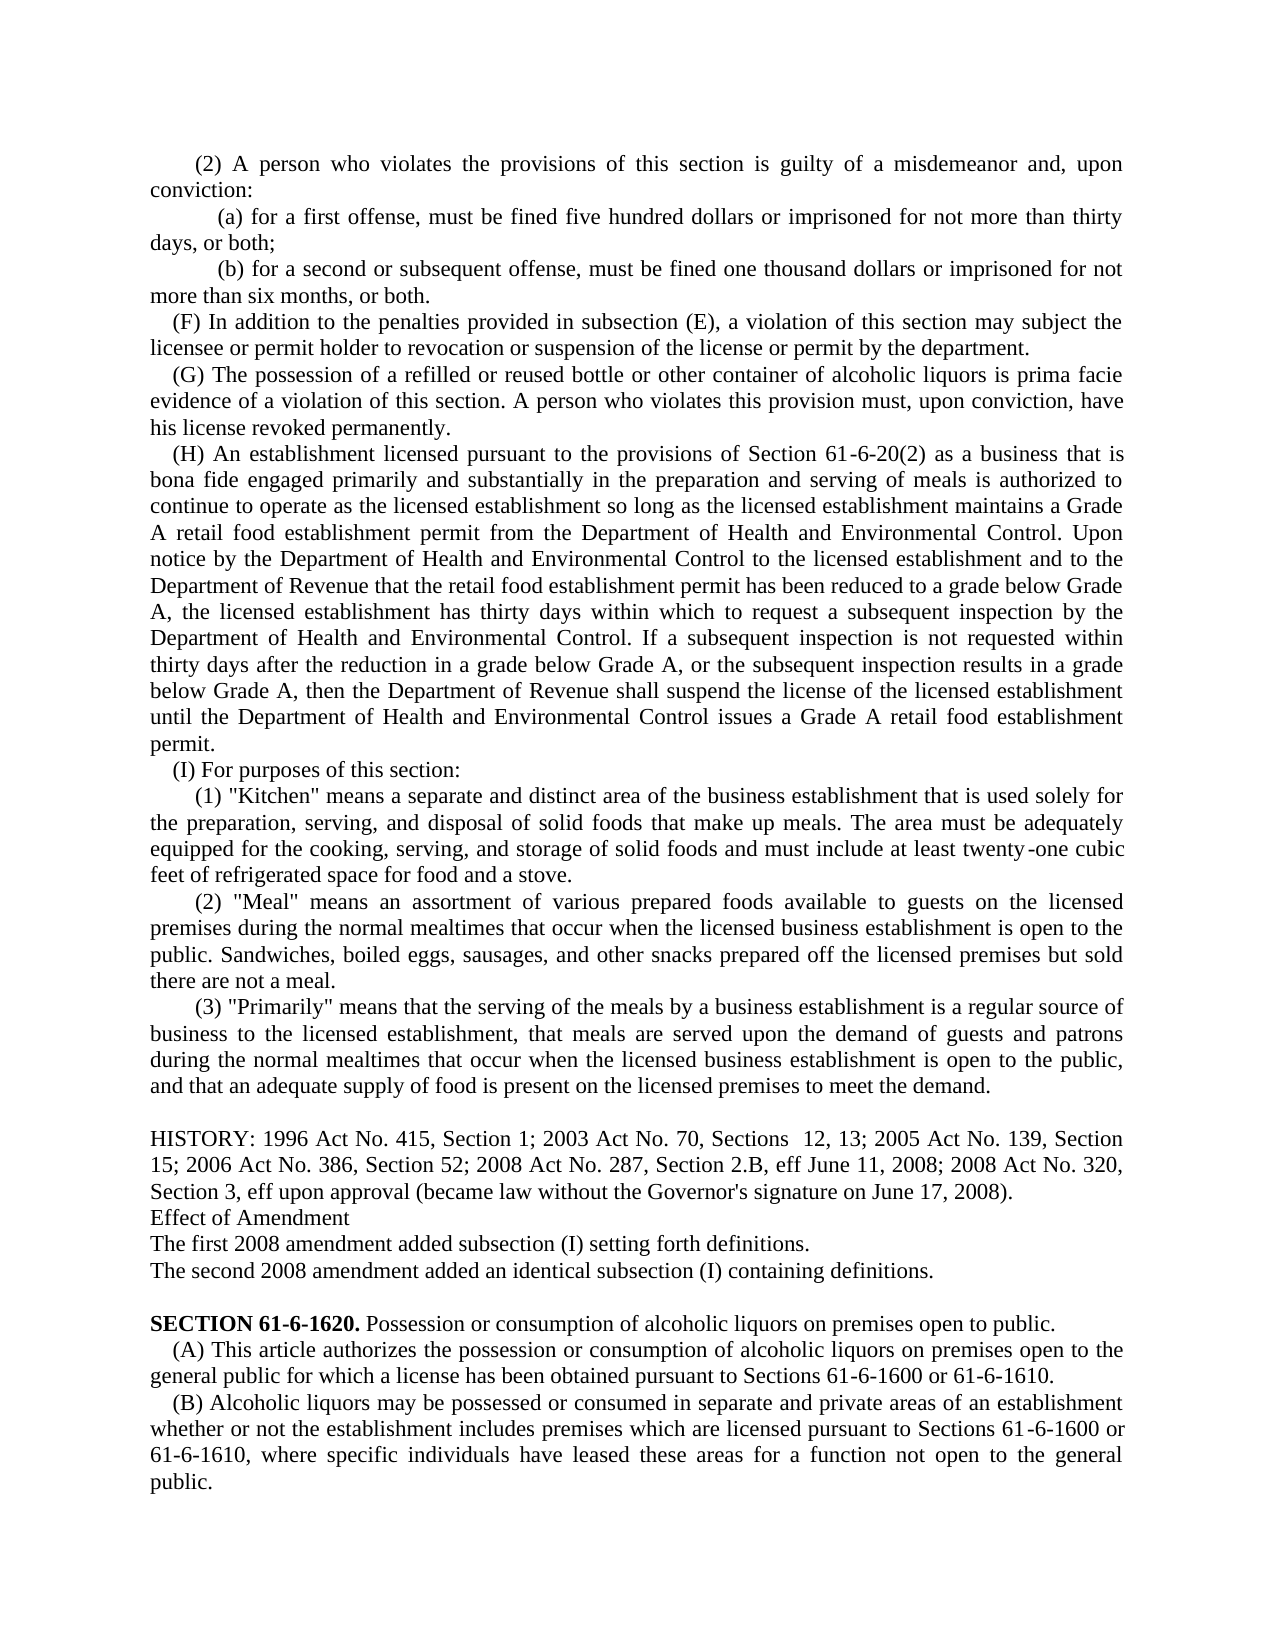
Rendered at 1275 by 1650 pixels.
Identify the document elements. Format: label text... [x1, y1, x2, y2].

text The first 2008 amendment added subsection (I) setting forth definitions. [150, 1231, 1125, 1257]
text (a) for a first offense, must be fined five hundred dollars or imprisoned for not more than thirty days, or both; [150, 203, 1125, 255]
text (F) In addition to the penalties provided in subsection (E), a violation of this section may subject the licensee or permit holder to revocation or suspension of the license or permit by the department. [150, 308, 1125, 361]
text (H) An establishment licensed pursuant to the provisions of Section 61-6-20(2) as a business that is bona fide engaged primarily and substantially in the preparation and serving of meals is authorized to continue to operate as the licensed establishment so long as the licensed establishment maintains a Grade A retail food establishment permit from the Department of Health and Environmental Control. Upon notice by the Department of Health and Environmental Control to the licensed establishment and to the Department of Revenue that the retail food establishment permit has been reduced to a grade below Grade A, the licensed establishment has thirty days within which to request a subsequent inspection by the Department of Health and Environmental Control. If a subsequent inspection is not requested within thirty days after the reduction in a grade below Grade A, or the subsequent inspection results in a grade below Grade A, then the Department of Revenue shall suspend the license of the licensed establishment until the Department of Health and Environmental Control issues a Grade A retail food establishment permit. [150, 440, 1125, 756]
text HISTORY: 1996 Act No. 415, Section 1; 2003 Act No. 70, Sections 12, 13; 2005 Act No. 139, Section 15; 2006 Act No. 386, Section 52; 2008 Act No. 287, Section 2.B, eff June 11, 2008; 2008 Act No. 320, Section 3, eff upon approval (became law without the Governor's signature on June 17, 2008). [150, 1125, 1125, 1204]
text (A) This article authorizes the possession or consumption of alcoholic liquors on premises open to the general public for which a license has been obtained pursuant to Sections 61-6-1600 or 61-6-1610. [150, 1336, 1125, 1389]
text (2) A person who violates the provisions of this section is guilty of a misdemeanor and, upon conviction: [150, 150, 1125, 203]
text SECTION 61-6-1620. Possession or consumption of alcoholic liquors on premises open to public. [150, 1309, 1125, 1336]
text (I) For purposes of this section: [150, 756, 1125, 782]
text (b) for a second or subsequent offense, must be fined one thousand dollars or imprisoned for not more than six months, or both. [150, 255, 1125, 308]
text Effect of Amendment [150, 1204, 1125, 1231]
text (G) The possession of a refilled or reused bottle or other container of alcoholic liquors is prima facie evidence of a violation of this section. A person who violates this provision must, upon conviction, have his license revoked permanently. [150, 361, 1125, 440]
text The second 2008 amendment added an identical subsection (I) containing definitions. [150, 1257, 1125, 1283]
text (1) "Kitchen" means a separate and distinct area of the business establishment that is used solely for the preparation, serving, and disposal of solid foods that make up meals. The area must be adequately equipped for the cooking, serving, and storage of solid foods and must include at least twenty-one cubic feet of refrigerated space for food and a stove. [150, 782, 1125, 888]
text (3) "Primarily" means that the serving of the meals by a business establishment is a regular source of business to the licensed establishment, that meals are served upon the demand of guests and patrons during the normal mealtimes that occur when the licensed business establishment is open to the public, and that an adequate supply of food is present on the licensed premises to meet the demand. [150, 993, 1125, 1099]
text (B) Alcoholic liquors may be possessed or consumed in separate and private areas of an establishment whether or not the establishment includes premises which are licensed pursuant to Sections 61-6-1600 or 61-6-1610, where specific individuals have leased these areas for a function not open to the general public. [150, 1389, 1125, 1494]
text (2) "Meal" means an assortment of various prepared foods available to guests on the licensed premises during the normal mealtimes that occur when the licensed business establishment is open to the public. Sandwiches, boiled eggs, sausages, and other snacks prepared off the licensed premises but sold there are not a meal. [150, 888, 1125, 993]
